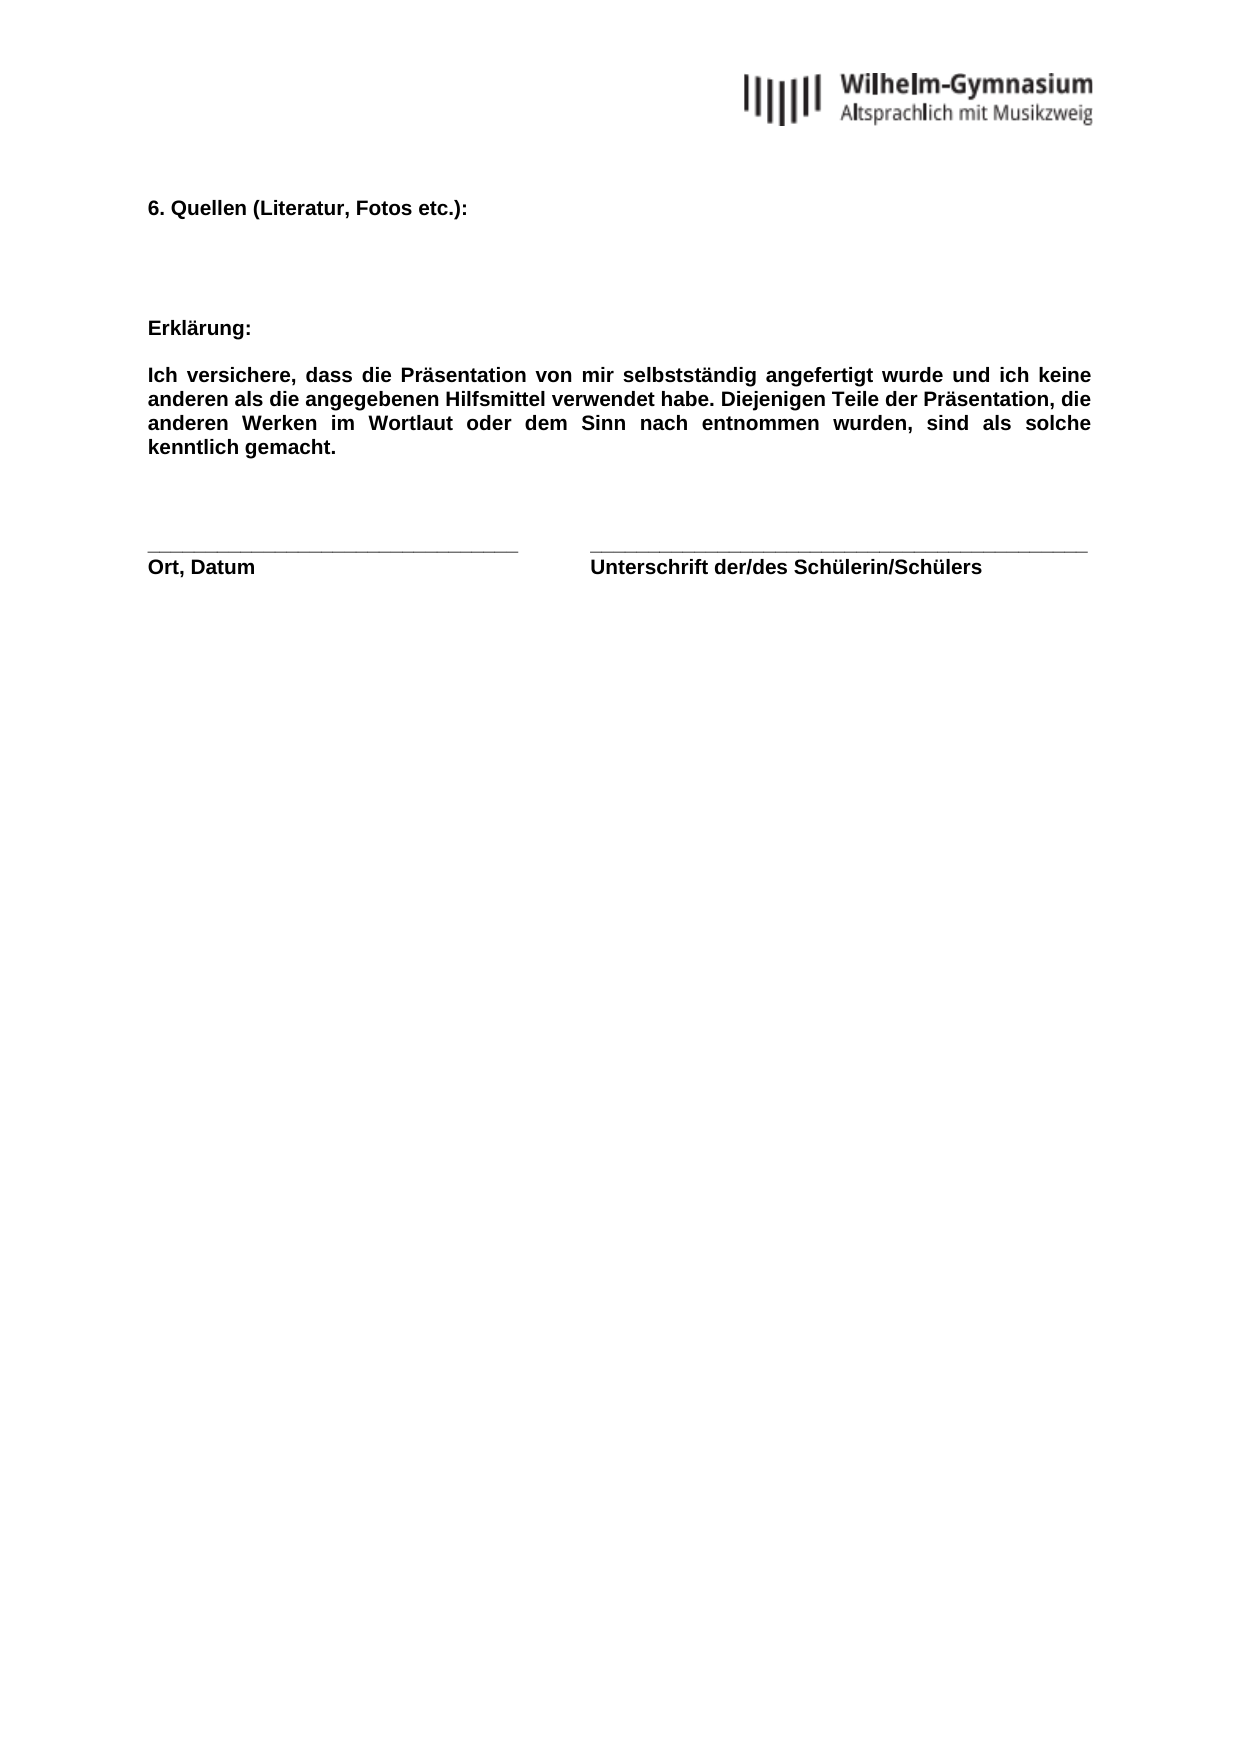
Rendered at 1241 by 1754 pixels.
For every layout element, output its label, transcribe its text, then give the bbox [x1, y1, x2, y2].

text Ich versichere, dass die Präsentation von mir selbstständig angefertigt wurde und ich keine anderen als die angegebenen Hilfsmittel verwendet habe. Diejenigen Teile der Präsentation, die anderen Werken im Wortlaut oder dem Sinn nach entnommen wurden, sind als solche kenntlich gemacht. [148, 363, 1092, 459]
text 6. Quellen (Literatur, Fotos etc.): [148, 196, 1092, 219]
text Ort, Datum Unterschrift der/des Schülerin/Schülers [148, 555, 1092, 579]
text ________________________________ ___________________________________________ [148, 531, 1092, 555]
text Erklärung: [148, 315, 1092, 339]
